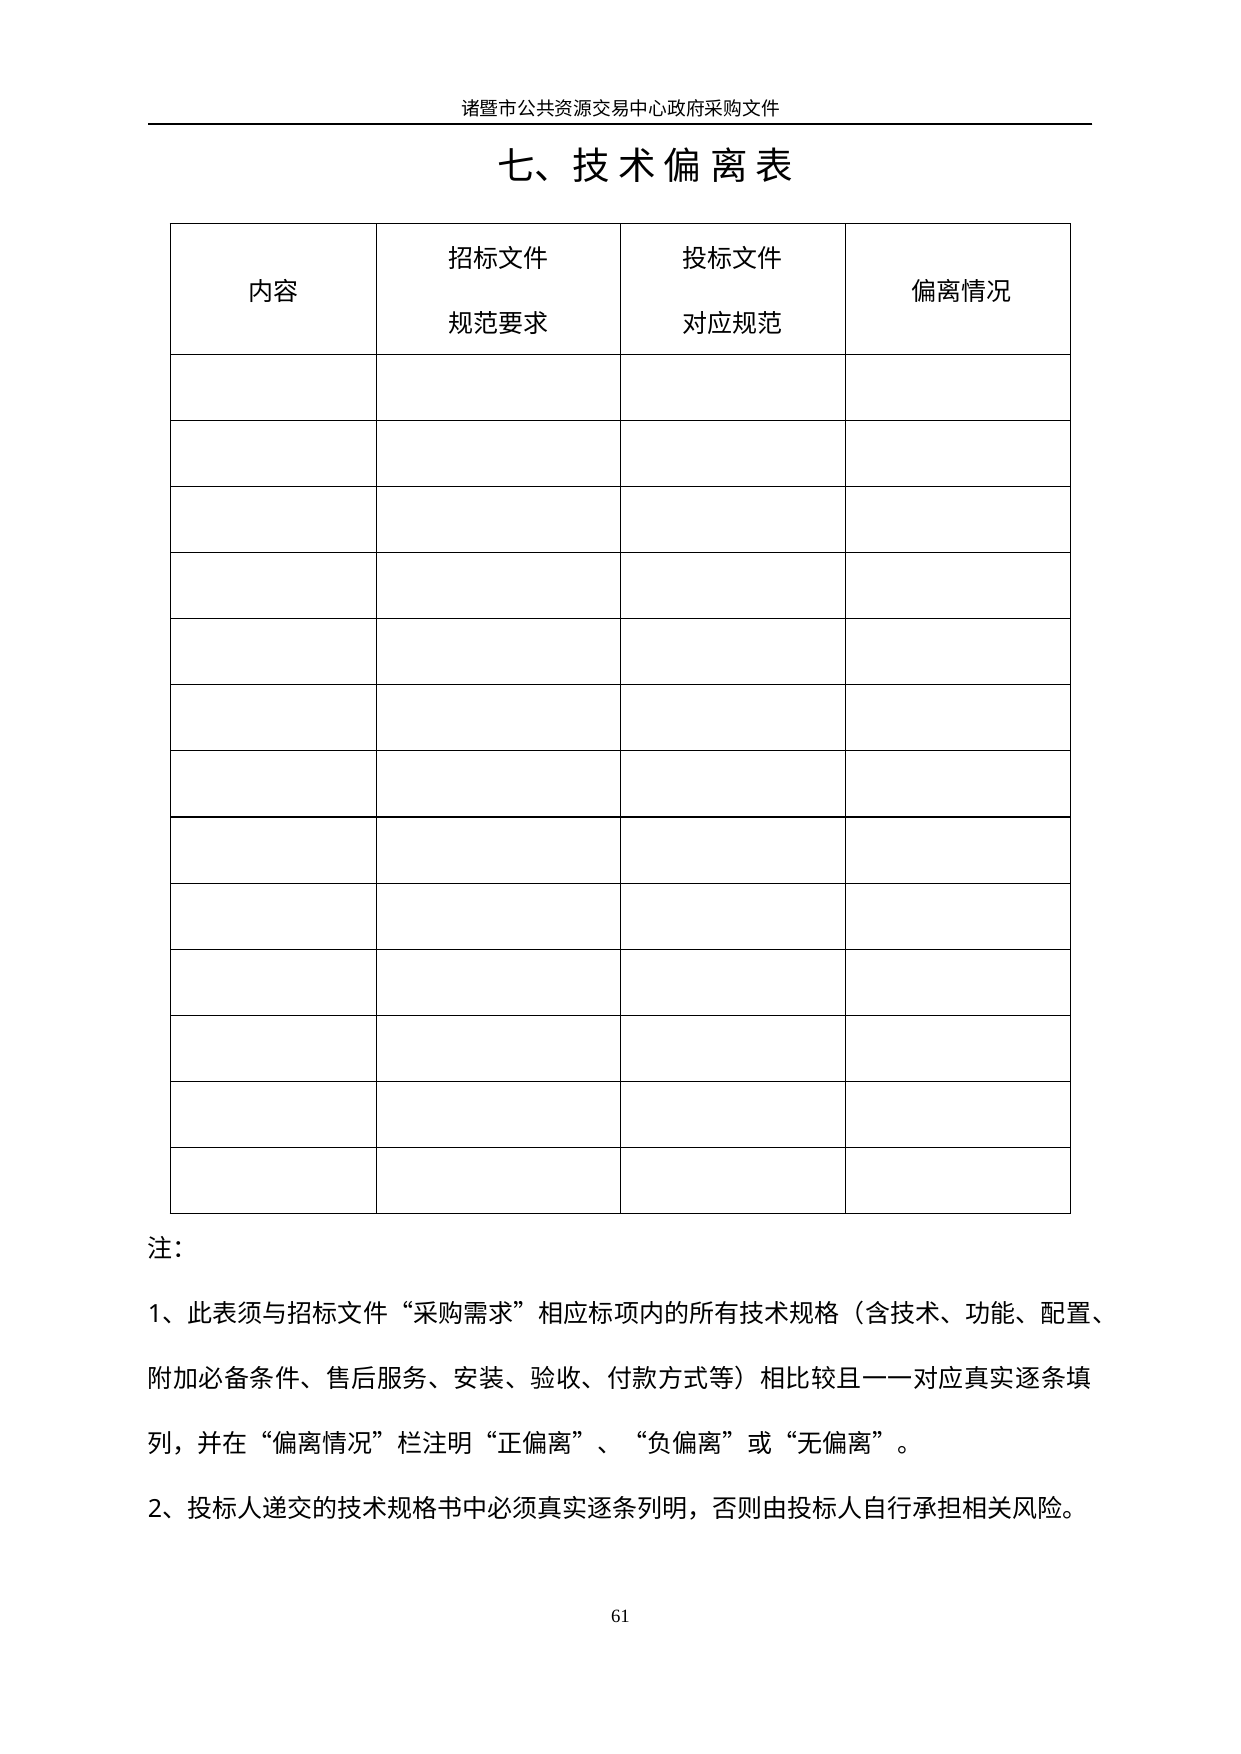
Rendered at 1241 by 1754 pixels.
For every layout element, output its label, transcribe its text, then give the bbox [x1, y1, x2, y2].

table_cell [846, 553, 1070, 618]
table_cell [846, 421, 1070, 486]
table_cell [377, 1016, 620, 1081]
table_cell [377, 487, 620, 552]
table_cell [846, 1148, 1070, 1213]
table_cell [377, 355, 620, 420]
table_cell [621, 487, 845, 552]
table_cell [621, 1148, 845, 1213]
table_cell [171, 751, 376, 816]
table_cell [846, 884, 1070, 948]
table_cell [846, 1016, 1070, 1081]
table_cell [621, 553, 845, 618]
text 七、技 术 偏 离 表 [148, 131, 1092, 196]
table_cell [171, 818, 376, 882]
table_cell [171, 884, 376, 948]
table_cell [846, 751, 1070, 816]
table_cell [621, 950, 845, 1014]
table_cell [621, 355, 845, 420]
table_cell [377, 950, 620, 1014]
table_cell [621, 1082, 845, 1147]
table_cell [377, 751, 620, 816]
text 注： [148, 1214, 1092, 1279]
table_cell [377, 1148, 620, 1213]
table_header 招标文件 规范要求 [377, 224, 620, 354]
table_cell [377, 553, 620, 618]
table_cell [171, 553, 376, 618]
table_cell [846, 950, 1070, 1014]
table_cell [377, 884, 620, 948]
table_cell [846, 619, 1070, 684]
table_cell [171, 355, 376, 420]
table_cell [377, 685, 620, 750]
text 2、投标人递交的技术规格书中必须真实逐条列明，否则由投标人自行承担相关风险。 [148, 1474, 1092, 1539]
table_cell [846, 1082, 1070, 1147]
table_cell [377, 619, 620, 684]
table_cell [377, 421, 620, 486]
table_cell [621, 619, 845, 684]
table_cell [621, 751, 845, 816]
table_cell [846, 355, 1070, 420]
table_cell [171, 421, 376, 486]
table_cell [377, 818, 620, 882]
table_header 偏离情况 [846, 224, 1070, 354]
table_header 内容 [171, 224, 376, 354]
table_cell [846, 487, 1070, 552]
table_cell [621, 685, 845, 750]
table_cell [171, 685, 376, 750]
table_cell [846, 818, 1070, 882]
table_cell [846, 685, 1070, 750]
table_cell [171, 950, 376, 1014]
table_cell [171, 1082, 376, 1147]
table_cell [171, 487, 376, 552]
table_cell [171, 1016, 376, 1081]
table_cell [621, 818, 845, 882]
table_cell [621, 884, 845, 948]
table_cell [377, 1082, 620, 1147]
table_cell [621, 1016, 845, 1081]
text 1、此表须与招标文件“采购需求”相应标项内的所有技术规格（含技术、功能、配置、附加必备条件、售后服务、安装、验收、付款方式等）相比较且一一对应真实逐条填列，并在“偏离情况”栏注明“正偏离”、“负偏离”或“无偏离”。 [148, 1279, 1092, 1474]
table_header 投标文件 对应规范 [621, 224, 845, 354]
table_cell [171, 1148, 376, 1213]
table_cell [621, 421, 845, 486]
table_cell [171, 619, 376, 684]
